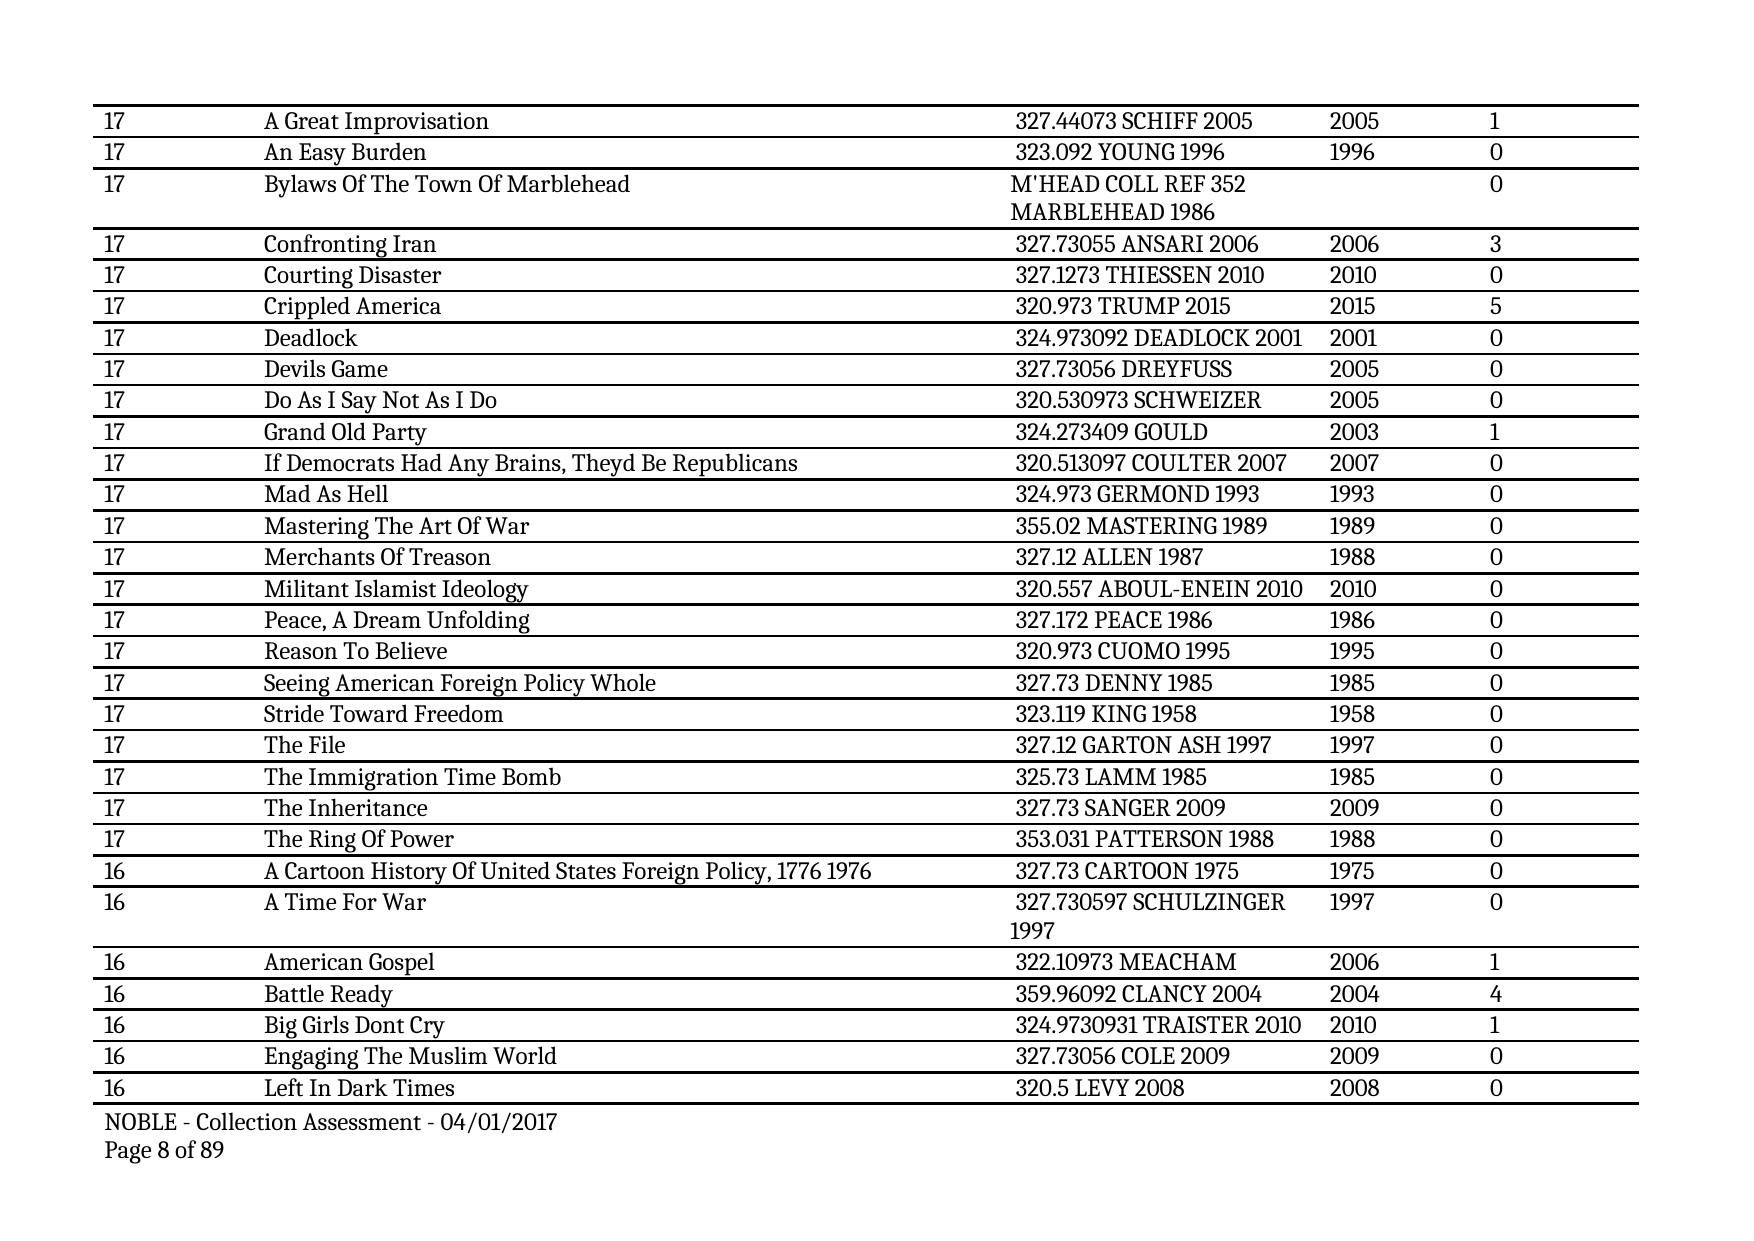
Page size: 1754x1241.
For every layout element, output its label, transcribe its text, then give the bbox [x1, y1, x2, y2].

table_cell 0 [1479, 1074, 1638, 1102]
table_cell The Immigration Time Bomb [253, 763, 999, 791]
table_cell 17 [93, 512, 253, 541]
table_cell 17 [93, 418, 253, 446]
table_cell 2007 [1319, 449, 1478, 478]
table_cell The Ring Of Power [253, 825, 999, 854]
table_cell 17 [93, 230, 253, 258]
table_cell 16 [93, 1074, 253, 1102]
table_cell Confronting Iran [253, 230, 999, 258]
table_cell 17 [93, 825, 253, 854]
table_cell 2008 [1319, 1074, 1478, 1102]
table_cell 17 [93, 763, 253, 791]
table_cell 0 [1479, 138, 1638, 167]
table_cell 327.73056 DREYFUSS [999, 355, 1319, 384]
table_cell 2004 [1319, 980, 1478, 1008]
table_cell 323.092 YOUNG 1996 [999, 138, 1319, 167]
table_cell 0 [1479, 731, 1638, 760]
table_cell A Time For War [253, 888, 999, 946]
table_cell 1997 [1319, 731, 1478, 760]
table_cell 0 [1479, 700, 1638, 729]
table_cell 17 [93, 606, 253, 634]
table_cell 320.973 TRUMP 2015 [999, 292, 1319, 321]
table_cell 320.5 LEVY 2008 [999, 1074, 1319, 1102]
table_cell Mastering The Art Of War [253, 512, 999, 541]
table_cell 327.12 GARTON ASH 1997 [999, 731, 1319, 760]
table_cell 325.73 LAMM 1985 [999, 763, 1319, 791]
table_cell 322.10973 MEACHAM [999, 948, 1319, 977]
table_cell 16 [93, 857, 253, 885]
table_cell 0 [1479, 324, 1638, 352]
table_cell 327.73055 ANSARI 2006 [999, 230, 1319, 258]
table_cell 17 [93, 355, 253, 384]
table_cell 2005 [1319, 107, 1478, 136]
table_cell 0 [1479, 825, 1638, 854]
table_cell 17 [93, 575, 253, 603]
table_cell 1 [1479, 418, 1638, 446]
table_cell 1 [1479, 948, 1638, 977]
table_cell Militant Islamist Ideology [253, 575, 999, 603]
table_cell 324.973092 DEADLOCK 2001 [999, 324, 1319, 352]
table_cell 0 [1479, 575, 1638, 603]
table_cell 327.73 DENNY 1985 [999, 669, 1319, 697]
table_cell 16 [93, 888, 253, 946]
table_cell 5 [1479, 292, 1638, 321]
table_cell 1988 [1319, 543, 1478, 572]
table_cell 2003 [1319, 418, 1478, 446]
table_cell 2009 [1319, 794, 1478, 823]
table_cell 320.513097 COULTER 2007 [999, 449, 1319, 478]
table_cell 17 [93, 261, 253, 290]
table_cell Crippled America [253, 292, 999, 321]
table_cell 17 [93, 637, 253, 666]
table_cell 0 [1479, 888, 1638, 946]
table_cell 2010 [1319, 1011, 1478, 1039]
table_cell [1319, 170, 1478, 227]
table_cell 320.557 ABOUL-ENEIN 2010 [999, 575, 1319, 603]
table_cell 1986 [1319, 606, 1478, 634]
table_cell 327.730597 SCHULZINGER 1997 [999, 888, 1319, 946]
table_cell 0 [1479, 261, 1638, 290]
table_cell 0 [1479, 386, 1638, 415]
table_cell 1 [1479, 107, 1638, 136]
table_cell The Inheritance [253, 794, 999, 823]
table_cell Grand Old Party [253, 418, 999, 446]
table_cell Engaging The Muslim World [253, 1042, 999, 1071]
table_cell 17 [93, 700, 253, 729]
table_cell 0 [1479, 355, 1638, 384]
table_cell 3 [1479, 230, 1638, 258]
table_cell Do As I Say Not As I Do [253, 386, 999, 415]
table_cell If Democrats Had Any Brains, Theyd Be Republicans [253, 449, 999, 478]
table_cell 323.119 KING 1958 [999, 700, 1319, 729]
table_cell 327.73 CARTOON 1975 [999, 857, 1319, 885]
table_cell 0 [1479, 449, 1638, 478]
table_cell M'HEAD COLL REF 352 MARBLEHEAD 1986 [999, 170, 1319, 227]
table_cell 17 [93, 794, 253, 823]
table_cell The File [253, 731, 999, 760]
table_cell 17 [93, 170, 253, 227]
table_cell 17 [93, 481, 253, 509]
table_cell 17 [93, 669, 253, 697]
table_cell 0 [1479, 637, 1638, 666]
table_cell 17 [93, 107, 253, 136]
table_cell 1997 [1319, 888, 1478, 946]
table_cell 0 [1479, 512, 1638, 541]
table_cell 0 [1479, 857, 1638, 885]
table_cell 2005 [1319, 355, 1478, 384]
table_cell 17 [93, 386, 253, 415]
table_cell 1975 [1319, 857, 1478, 885]
table_cell 17 [93, 138, 253, 167]
table_cell 327.73056 COLE 2009 [999, 1042, 1319, 1071]
table_cell Stride Toward Freedom [253, 700, 999, 729]
table_cell 16 [93, 948, 253, 977]
table_cell 2006 [1319, 230, 1478, 258]
table_cell A Great Improvisation [253, 107, 999, 136]
table_cell 17 [93, 543, 253, 572]
table_cell 359.96092 CLANCY 2004 [999, 980, 1319, 1008]
table_cell 17 [93, 731, 253, 760]
table_cell 16 [93, 1011, 253, 1039]
table_cell 17 [93, 324, 253, 352]
table_cell 4 [1479, 980, 1638, 1008]
table_cell 1993 [1319, 481, 1478, 509]
table_cell 1989 [1319, 512, 1478, 541]
table_cell Big Girls Dont Cry [253, 1011, 999, 1039]
table_cell 2001 [1319, 324, 1478, 352]
table_cell 2005 [1319, 386, 1478, 415]
table_cell 324.9730931 TRAISTER 2010 [999, 1011, 1319, 1039]
table_cell 2009 [1319, 1042, 1478, 1071]
table_cell 327.172 PEACE 1986 [999, 606, 1319, 634]
table_cell 320.973 CUOMO 1995 [999, 637, 1319, 666]
table_cell 0 [1479, 543, 1638, 572]
table_cell 327.73 SANGER 2009 [999, 794, 1319, 823]
table_cell Left In Dark Times [253, 1074, 999, 1102]
table_cell 17 [93, 449, 253, 478]
table_cell 0 [1479, 606, 1638, 634]
table_cell 2015 [1319, 292, 1478, 321]
table_cell Merchants Of Treason [253, 543, 999, 572]
table_cell 1 [1479, 1011, 1638, 1039]
table_cell 17 [93, 292, 253, 321]
table_cell Devils Game [253, 355, 999, 384]
table_cell 324.273409 GOULD [999, 418, 1319, 446]
table_cell 324.973 GERMOND 1993 [999, 481, 1319, 509]
table_cell 1958 [1319, 700, 1478, 729]
table_cell 1985 [1319, 763, 1478, 791]
table_cell 355.02 MASTERING 1989 [999, 512, 1319, 541]
table_cell 1985 [1319, 669, 1478, 697]
table_cell 2010 [1319, 261, 1478, 290]
table_cell 327.44073 SCHIFF 2005 [999, 107, 1319, 136]
table_cell 16 [93, 1042, 253, 1071]
table_cell Bylaws Of The Town Of Marblehead [253, 170, 999, 227]
table_cell 320.530973 SCHWEIZER [999, 386, 1319, 415]
table_cell 2010 [1319, 575, 1478, 603]
table_cell Battle Ready [253, 980, 999, 1008]
table_cell 2006 [1319, 948, 1478, 977]
table_cell 0 [1479, 481, 1638, 509]
table_cell 1988 [1319, 825, 1478, 854]
table_cell 0 [1479, 170, 1638, 227]
table_cell An Easy Burden [253, 138, 999, 167]
table_cell 0 [1479, 763, 1638, 791]
table_cell Seeing American Foreign Policy Whole [253, 669, 999, 697]
table_cell A Cartoon History Of United States Foreign Policy, 1776 1976 [253, 857, 999, 885]
table_cell American Gospel [253, 948, 999, 977]
table_cell Reason To Believe [253, 637, 999, 666]
table_cell 353.031 PATTERSON 1988 [999, 825, 1319, 854]
table_cell 0 [1479, 794, 1638, 823]
table_cell Peace, A Dream Unfolding [253, 606, 999, 634]
table_cell 0 [1479, 669, 1638, 697]
table_cell 327.1273 THIESSEN 2010 [999, 261, 1319, 290]
table_cell Deadlock [253, 324, 999, 352]
table_cell 16 [93, 980, 253, 1008]
table_cell 327.12 ALLEN 1987 [999, 543, 1319, 572]
table_cell Courting Disaster [253, 261, 999, 290]
table_cell 0 [1479, 1042, 1638, 1071]
table_cell Mad As Hell [253, 481, 999, 509]
table_cell 1995 [1319, 637, 1478, 666]
table_cell 1996 [1319, 138, 1478, 167]
